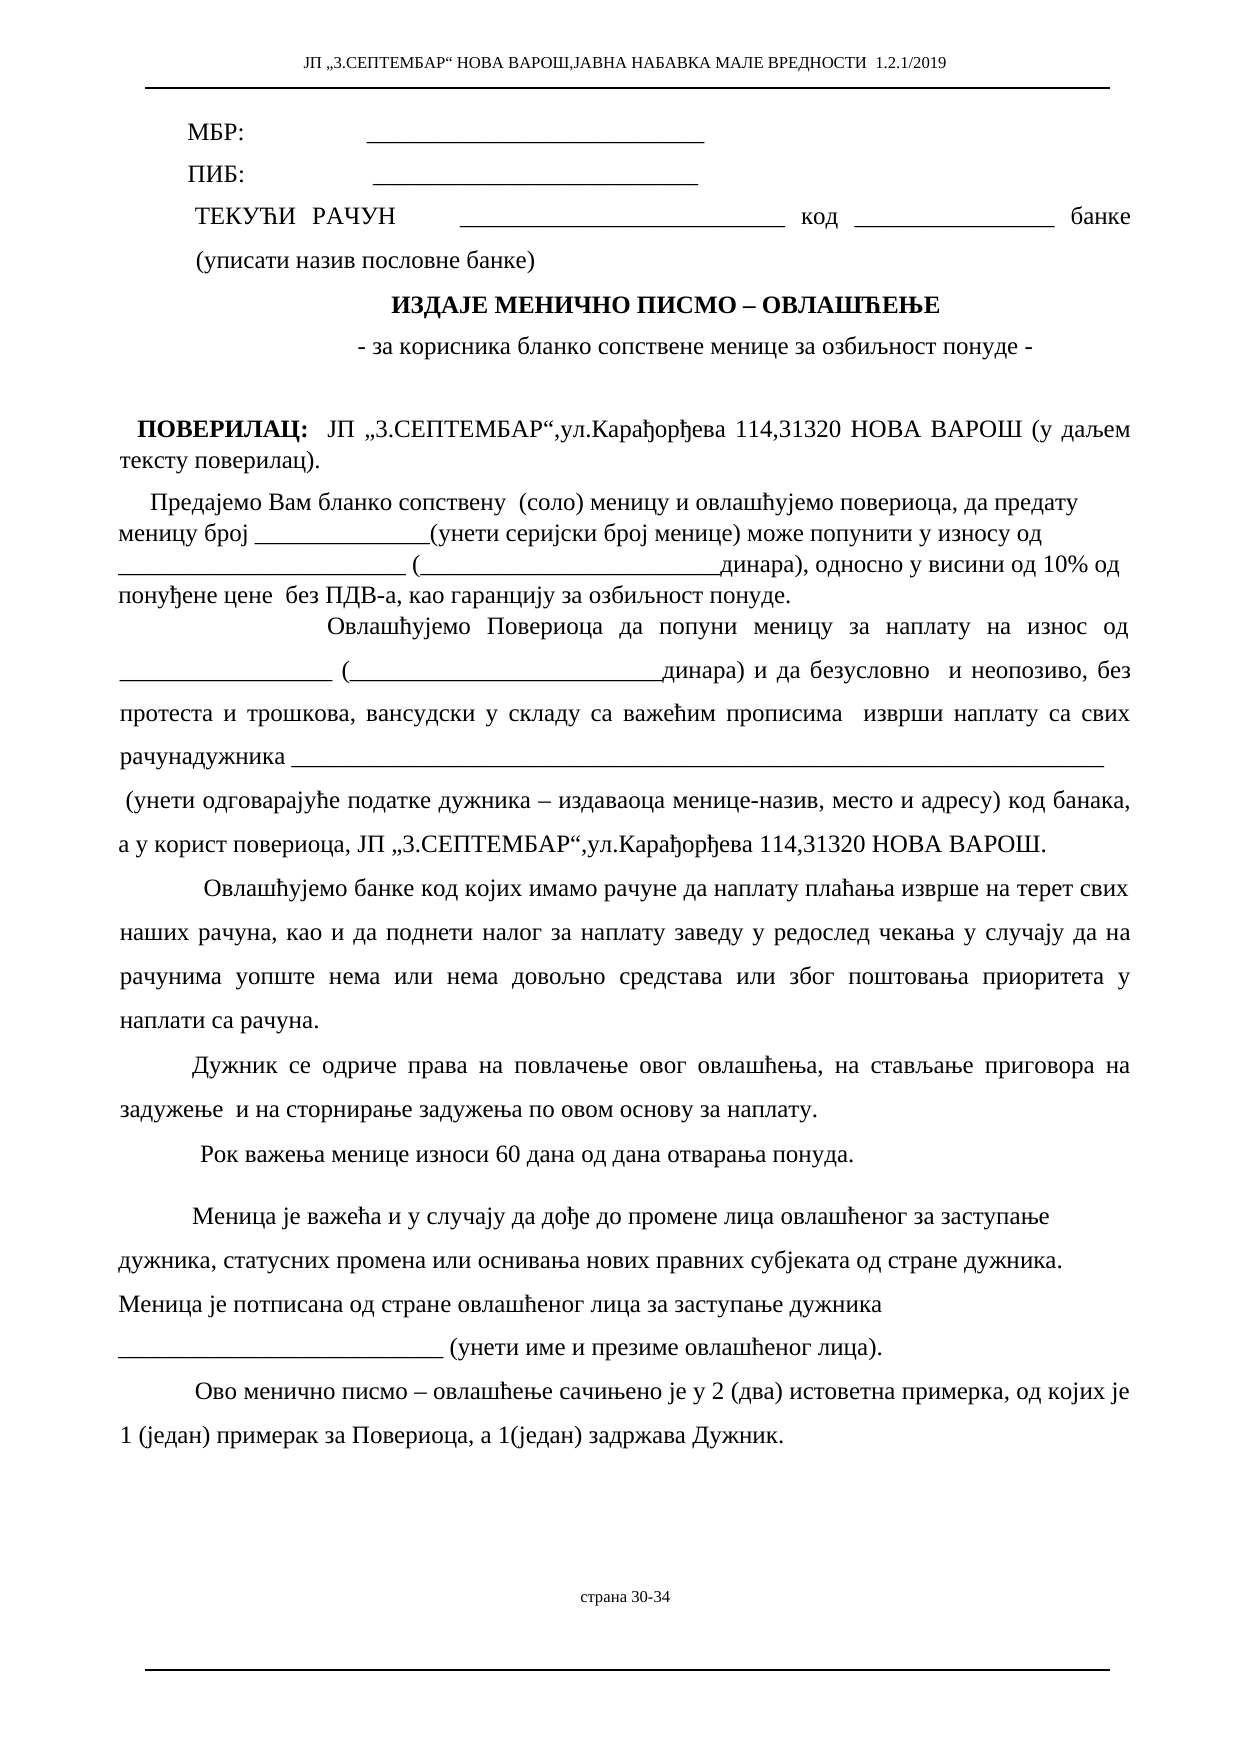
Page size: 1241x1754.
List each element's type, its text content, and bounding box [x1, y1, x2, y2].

text МБР: ___________________________ [118, 117, 1137, 146]
text Овлашћујемо банке код којих имамо рачуне да наплату плаћања изврше на терет свих наших рачуна, као и да поднети налог за наплату заведу у редослед чекања у случају да на рачунима уопште нема или нема довољно средстава или због поштовања приоритета у наплати са рачуна. [118, 873, 1132, 1034]
text Дужник се одриче права на повлачење овог овлашћења, на стављање приговора на задужење и на сторнирање задужења по овом основу за наплату. [118, 1050, 1132, 1123]
text ПИБ: __________________________ [118, 159, 1137, 188]
text Меница је важећа и у случају да дође до промене лица овлашћеног за заступање дужника, статусних промена или оснивања нових правних субјеката од стране дужника. Меница је потписана од стране овлашћеног лица за заступање дужника __________________________ (унети име и презиме овлашћеног лица). [118, 1201, 1136, 1361]
text Овлашћујемо Повериоца да попуни меницу за наплату на износ од _________________ (_________________________динара) и да безусловно и неопозиво, без протеста и трошкова, вансудски у складу са важећим прописима изврши наплату са свих рачунадужника _________________________________________________________________ [118, 611, 1132, 770]
text ПОВЕРИЛАЦ: ЈП „3.СЕПТЕМБАР“,ул.Карађорђева 114,31320 НОВА ВАРОШ (у даљем тексту поверилац). [118, 414, 1132, 474]
subtitle ИЗДАЈЕ МЕНИЧНО ПИСМО – ОВЛАШЋЕЊЕ [194, 290, 1137, 318]
text - за корисника бланко сопствене менице за озбиљност понуде - [357, 331, 1132, 360]
text ТЕКУЋИ РАЧУН __________________________ код ________________ банке (уписати назив пословне банке) [194, 201, 1132, 274]
text Предајемо Вам бланко сопствену (соло) меницу и овлашћујемо повериоца, да предату меницу број ______________(унети серијски број менице) може попунити у износу од _______________________ (________________________динара), односно у висини од 10% од понуђене цене без ПДВ-а, као гаранцију за озбиљност понуде. [118, 487, 1137, 609]
text (унети одговарајуће податке дужника – издаваоца менице-назив, место и адресу) код банака, а у корист повериоца, ЈП „3.СЕПТЕМБАР“,ул.Карађорђева 114,31320 НОВА ВАРОШ. [118, 785, 1132, 857]
text Ово менично писмо – овлашћење сачињено је у 2 (два) истоветна примерка, од којих је 1 (један) примерак за Повериоца, а 1(један) задржава Дужник. [118, 1376, 1132, 1449]
text Рок важења менице износи 60 дана од дана отварања понуда. [118, 1139, 1132, 1168]
